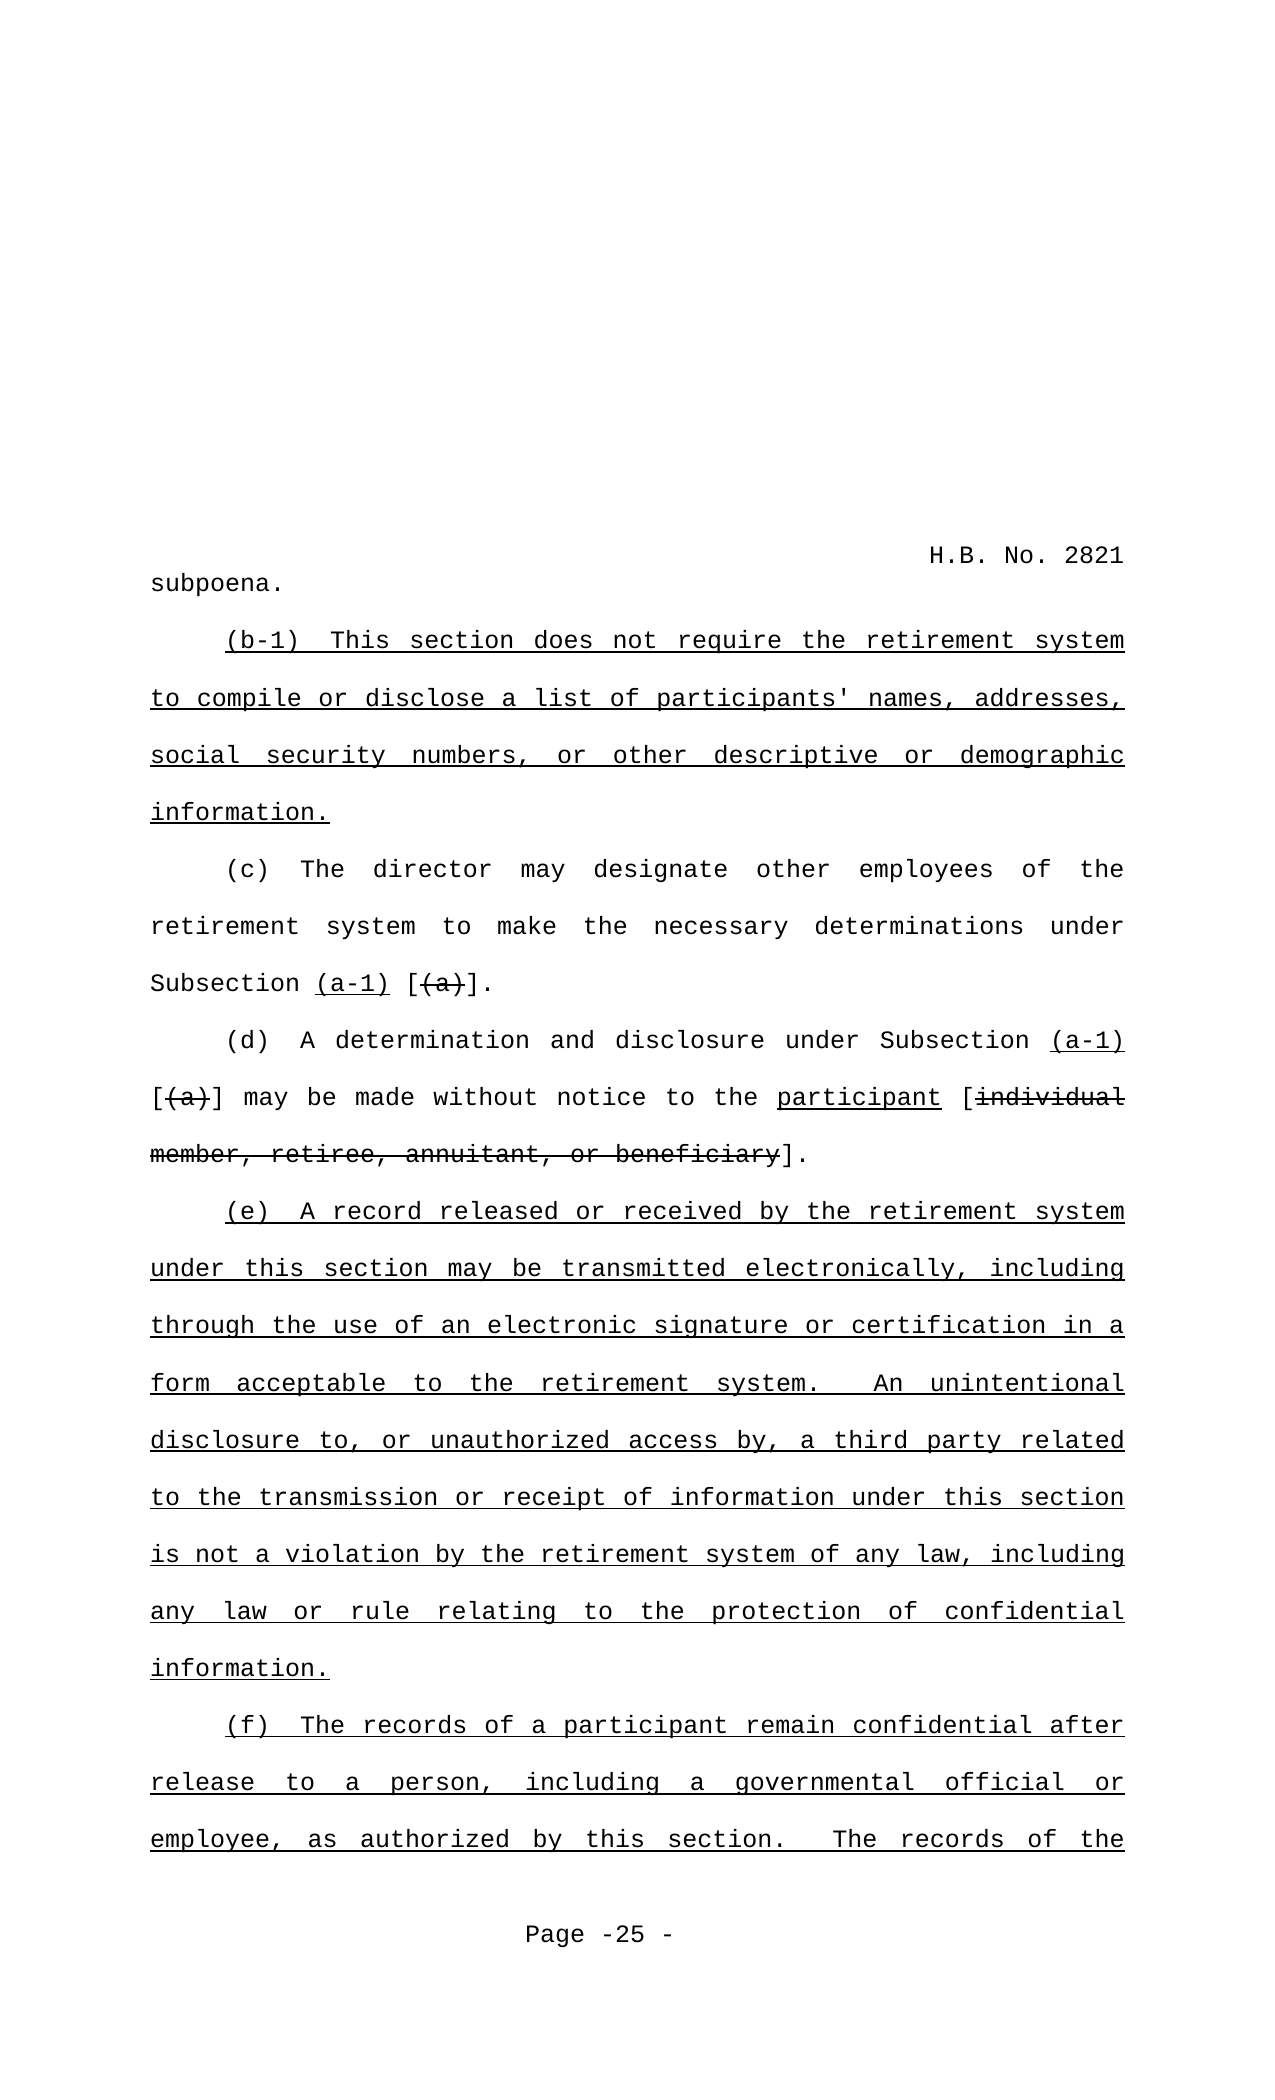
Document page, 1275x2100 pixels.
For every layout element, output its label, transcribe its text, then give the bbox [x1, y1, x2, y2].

text (b-1) This section does not require the retirement system to compile or disclose a list of participants' names, addresses, social security numbers, or other descriptive or demographic information. [150, 767, 1125, 828]
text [150, 571, 1125, 599]
text (e) A record released or received by the retirement system under this section may be transmitted electronically, including through the use of an electronic signature or certification in a form acceptable to the retirement system. An unintentional disclosure to, or unauthorized access by, a third party related to the transmission or receipt of information under this section is not a violation by the retirement system of any law, including any law or rule relating to the protection of confidential information. [150, 1566, 1125, 1622]
text (e) A record released or received by the retirement system under this section may be transmitted electronically, including through the use of an electronic signature or certification in a form acceptable to the retirement system. An unintentional disclosure to, or unauthorized access by, a third party related to the transmission or receipt of information under this section is not a violation by the retirement system of any law, including any law or rule relating to the protection of confidential information. [150, 1509, 1125, 1565]
text (d) A determination and disclosure under Subsection (a-1) [(a)] may be made without notice to the participant [individual member, retiree, annuitant, or beneficiary]. [150, 1027, 1125, 1170]
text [150, 1795, 1125, 1850]
text (b-1) This section does not require the retirement system to compile or disclose a list of participants' names, addresses, social security numbers, or other descriptive or demographic information. [150, 628, 1125, 708]
text (e) A record released or received by the retirement system under this section may be transmitted electronically, including through the use of an electronic signature or certification in a form acceptable to the retirement system. An unintentional disclosure to, or unauthorized access by, a third party related to the transmission or receipt of information under this section is not a violation by the retirement system of any law, including any law or rule relating to the protection of confidential information. [150, 1338, 1125, 1393]
text (b-1) This section does not require the retirement system to compile or disclose a list of participants' names, addresses, social security numbers, or other descriptive or demographic information. [150, 710, 1125, 765]
text (c) The director may designate other employees of the retirement system to make the necessary determinations under Subsection (a-1) [(a)]. [150, 856, 1125, 999]
text (e) A record released or received by the retirement system under this section may be transmitted electronically, including through the use of an electronic signature or certification in a form acceptable to the retirement system. An unintentional disclosure to, or unauthorized access by, a third party related to the transmission or receipt of information under this section is not a violation by the retirement system of any law, including any law or rule relating to the protection of confidential information. [150, 1395, 1125, 1450]
text (e) A record released or received by the retirement system under this section may be transmitted electronically, including through the use of an electronic signature or certification in a form acceptable to the retirement system. An unintentional disclosure to, or unauthorized access by, a third party related to the transmission or receipt of information under this section is not a violation by the retirement system of any law, including any law or rule relating to the protection of confidential information. [150, 1281, 1125, 1336]
text (e) A record released or received by the retirement system under this section may be transmitted electronically, including through the use of an electronic signature or certification in a form acceptable to the retirement system. An unintentional disclosure to, or unauthorized access by, a third party related to the transmission or receipt of information under this section is not a violation by the retirement system of any law, including any law or rule relating to the protection of confidential information. [150, 1199, 1125, 1279]
text (e) A record released or received by the retirement system under this section may be transmitted electronically, including through the use of an electronic signature or certification in a form acceptable to the retirement system. An unintentional disclosure to, or unauthorized access by, a third party related to the transmission or receipt of information under this section is not a violation by the retirement system of any law, including any law or rule relating to the protection of confidential information. [150, 1623, 1125, 1684]
text (e) A record released or received by the retirement system under this section may be transmitted electronically, including through the use of an electronic signature or certification in a form acceptable to the retirement system. An unintentional disclosure to, or unauthorized access by, a third party related to the transmission or receipt of information under this section is not a violation by the retirement system of any law, including any law or rule relating to the protection of confidential information. [150, 1452, 1125, 1508]
